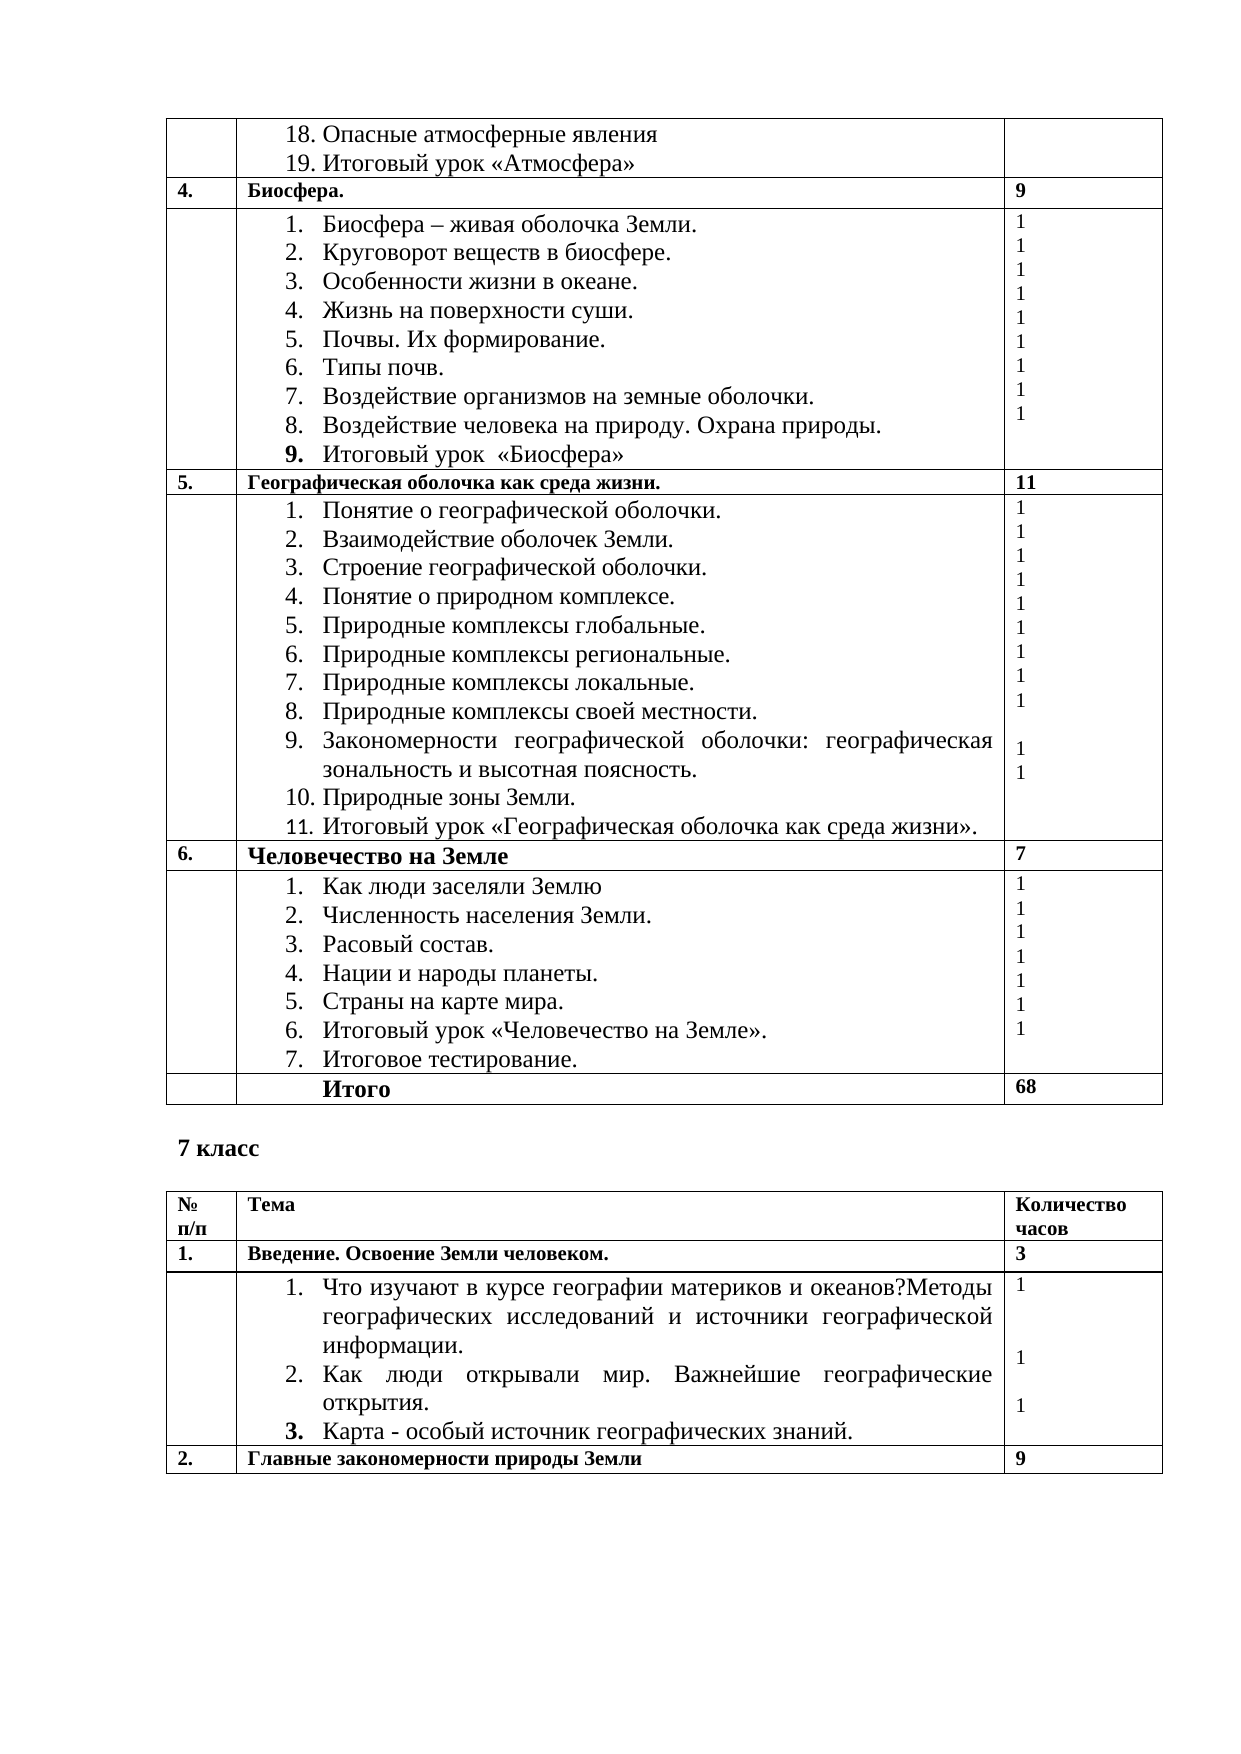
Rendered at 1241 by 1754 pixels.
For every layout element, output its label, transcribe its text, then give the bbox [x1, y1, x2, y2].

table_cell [1005, 119, 1162, 177]
table_cell 11 [1005, 470, 1162, 494]
table_cell 2. [167, 1446, 236, 1473]
table_cell 4. [167, 178, 236, 208]
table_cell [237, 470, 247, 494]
table_cell Главные закономерности природы Земли [237, 1446, 1004, 1473]
table_cell [167, 1273, 236, 1445]
table_cell 9 [1005, 1446, 1162, 1473]
table_cell 1 1 1 [1005, 1273, 1162, 1445]
table_cell 1 1 1 1 1 1 1 [1005, 871, 1162, 1073]
table_cell [167, 871, 236, 1073]
table_header Количество часов [1005, 1192, 1162, 1240]
table_cell 68 [1005, 1074, 1162, 1104]
table_cell 7 [1005, 841, 1162, 870]
table_cell [167, 209, 236, 469]
table_cell Как люди заселяли Землю Численность населения Земли. Расовый состав. Нации и народы планеты. Страны на карте мира. Итоговый урок «Человечество на Земле». Итоговое тестирование. [237, 871, 1004, 1073]
table_header Тема [237, 1192, 1004, 1240]
table_cell [167, 1074, 236, 1104]
table_cell Человечество на Земле [237, 841, 1004, 870]
table_cell 9 [1005, 178, 1162, 208]
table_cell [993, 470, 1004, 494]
table_cell [167, 495, 236, 840]
table_cell Понятие о географической оболочки. Взаимодействие оболочек Земли. Строение географической оболочки. Понятие о природном комплексе. Природные комплексы глобальные. Природные комплексы региональные. Природные комплексы локальные. Природные комплексы своей местности. Закономерности географической оболочки: географическая зональность и высотная поясность. Природные зоны Земли. Итоговый урок «Географическая оболочка как среда жизни». [237, 495, 1004, 840]
table_cell 6. [167, 841, 236, 870]
table_cell Биосфера – живая оболочка Земли. Круговорот веществ в биосфере. Особенности жизни в океане. Жизнь на поверхности суши. Почвы. Их формирование. Типы почв. Воздействие организмов на земные оболочки. Воздействие человека на природу. Охрана природы. Итоговый урок «Биосфера» [237, 209, 1004, 469]
table_cell Введение. Освоение Земли человеком. [237, 1241, 1004, 1271]
table_cell 5. [167, 470, 236, 494]
table_cell 1. [167, 1241, 236, 1271]
table_cell Биосфера. [237, 178, 1004, 208]
text 7 класс [177, 1133, 1152, 1162]
table_cell 1 1 1 1 1 1 1 1 1 [1005, 209, 1162, 469]
table_cell [167, 119, 236, 177]
table_header № п/п [167, 1192, 236, 1240]
table_cell Итого [237, 1074, 1004, 1104]
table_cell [237, 119, 1004, 177]
table_cell 3 [1005, 1241, 1162, 1271]
table_cell Что изучают в курсе географии материков и океанов?Методы географических исследований и источники географической информации. Как люди открывали мир. Важнейшие географические открытия. Карта - особый источник географических знаний. [237, 1273, 1004, 1445]
table_cell 1 1 1 1 1 1 1 1 1 1 1 [1005, 495, 1162, 840]
